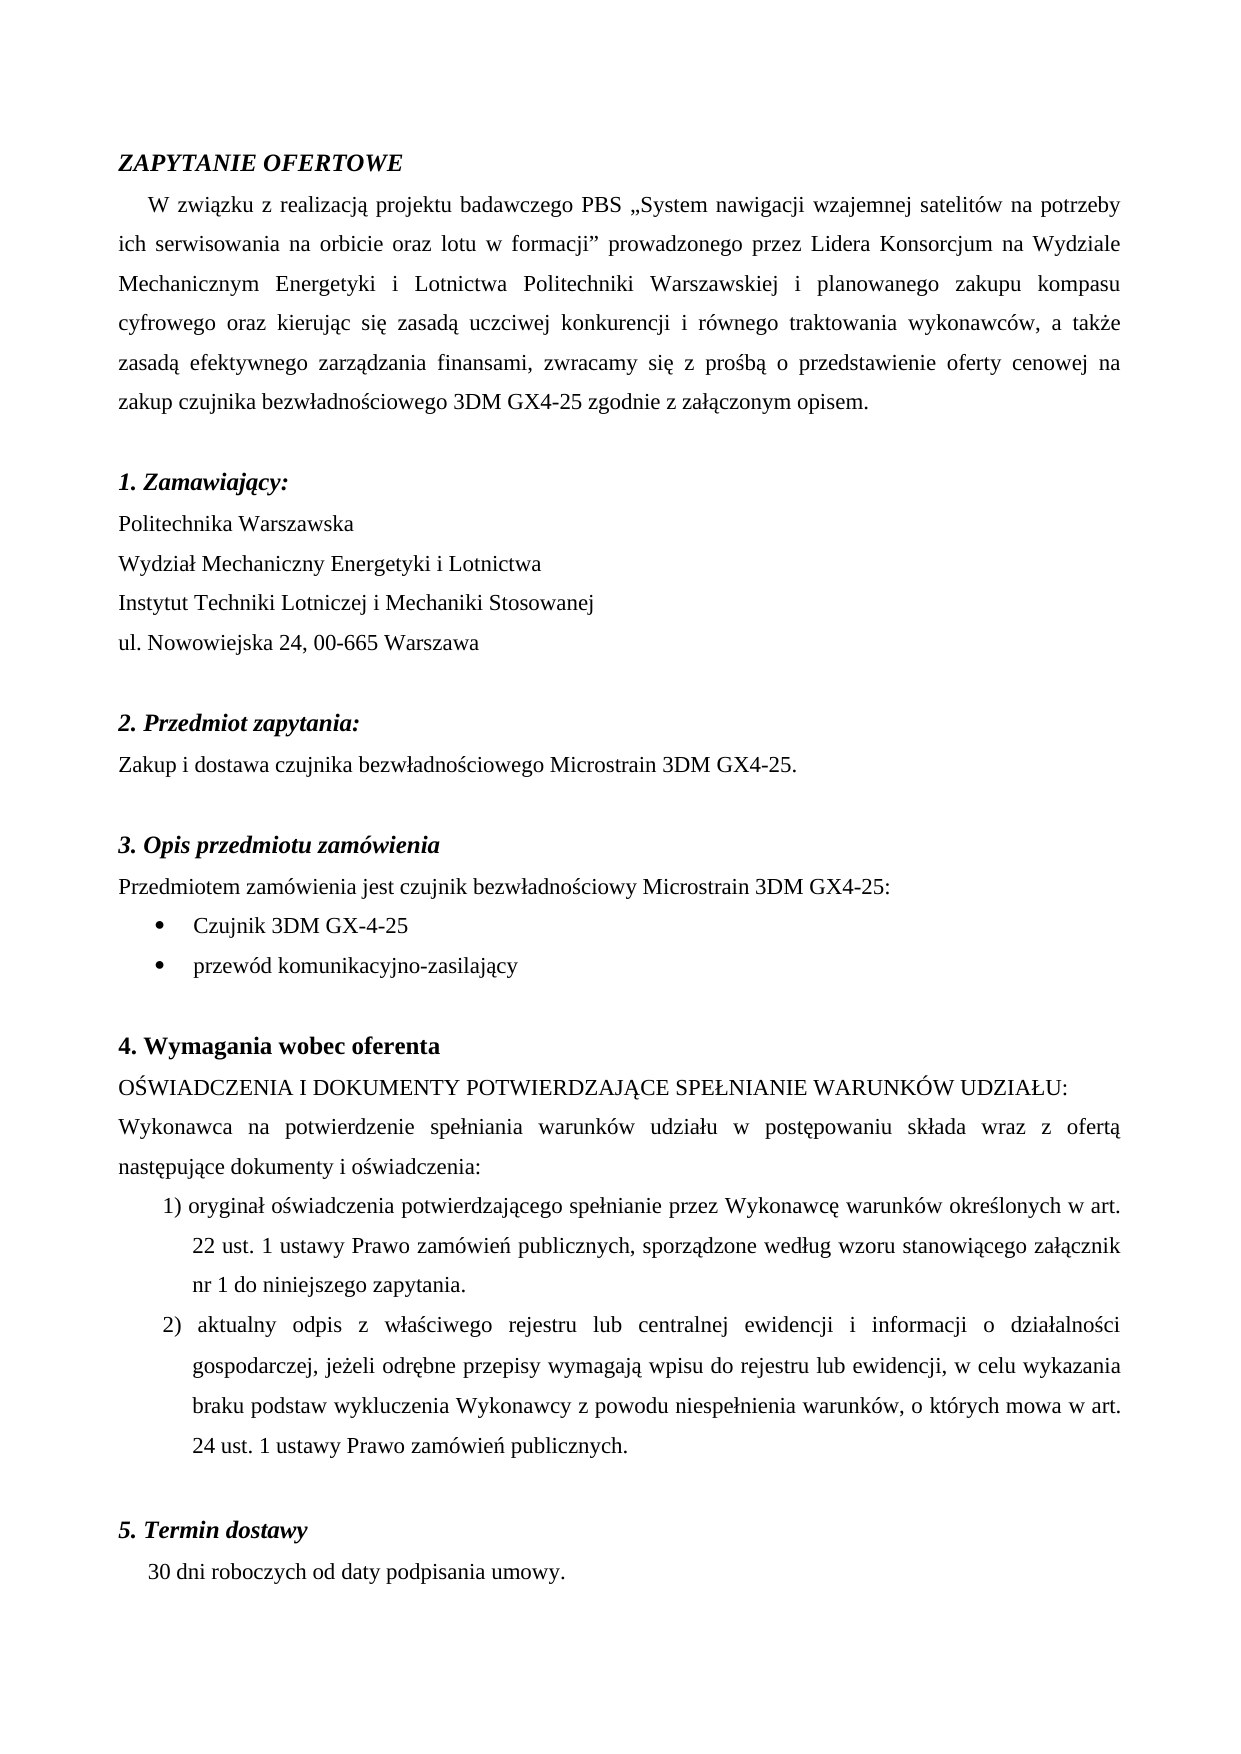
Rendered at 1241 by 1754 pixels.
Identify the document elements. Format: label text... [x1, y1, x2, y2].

text 3. Opis przedmiotu zamówienia [118, 830, 1122, 858]
text ul. Nowowiejska 24, 00-665 Warszawa [118, 629, 1122, 655]
text 4. Wymagania wobec oferenta [118, 1031, 1122, 1059]
text Politechnika Warszawska [118, 510, 1122, 537]
text Wydział Mechaniczny Energetyki i Lotnictwa [118, 550, 1122, 576]
text 1) oryginał oświadczenia potwierdzającego spełnianie przez Wykonawcę warunków określonych w art. 22 ust. 1 ustawy Prawo zamówień publicznych, sporządzone według wzoru stanowiącego załącznik nr 1 do niniejszego zapytania. [162, 1192, 1122, 1298]
text 30 dni roboczych od daty podpisania umowy. [118, 1558, 1122, 1584]
text Wykonawca na potwierdzenie spełniania warunków udziału w postępowaniu składa wraz z ofertą następujące dokumenty i oświadczenia: [118, 1113, 1122, 1179]
text 5. Termin dostawy [118, 1515, 1122, 1543]
text 1. Zamawiający: [118, 467, 1122, 496]
list Czujnik 3DM GX-4-25 [156, 912, 1122, 939]
text W związku z realizacją projektu badawczego PBS „System nawigacji wzajemnej satelitów na potrzeby ich serwisowania na orbicie oraz lotu w formacji” prowadzonego przez Lidera Konsorcjum na Wydziale Mechanicznym Energetyki i Lotnictwa Politechniki Warszawskiej i planowanego zakupu kompasu cyfrowego oraz kierując się zasadą uczciwej konkurencji i równego traktowania wykonawców, a także zasadą efektywnego zarządzania finansami, zwracamy się z prośbą o przedstawienie oferty cenowej na zakup czujnika bezwładnościowego 3DM GX4-25 zgodnie z załączonym opisem. [118, 191, 1122, 414]
list przewód komunikacyjno-zasilający [156, 952, 1122, 978]
text Zakup i dostawa czujnika bezwładnościowego Microstrain 3DM GX4-25. [118, 751, 1122, 777]
text 2) aktualny odpis z właściwego rejestru lub centralnej ewidencji i informacji o działalności gospodarczej, jeżeli odrębne przepisy wymagają wpisu do rejestru lub ewidencji, w celu wykazania braku podstaw wykluczenia Wykonawcy z powodu niespełnienia warunków, o których mowa w art. 24 ust. 1 ustawy Prawo zamówień publicznych. [162, 1311, 1122, 1458]
text 2. Przedmiot zapytania: [118, 708, 1122, 736]
text Instytut Techniki Lotniczej i Mechaniki Stosowanej [118, 589, 1122, 616]
text OŚWIADCZENIA I DOKUMENTY POTWIERDZAJĄCE SPEŁNIANIE WARUNKÓW UDZIAŁU: [118, 1074, 1122, 1100]
text Przedmiotem zamówienia jest czujnik bezwładnościowy Microstrain 3DM GX4-25: [118, 873, 1122, 899]
text ZAPYTANIE OFERTOWE [118, 148, 1122, 176]
